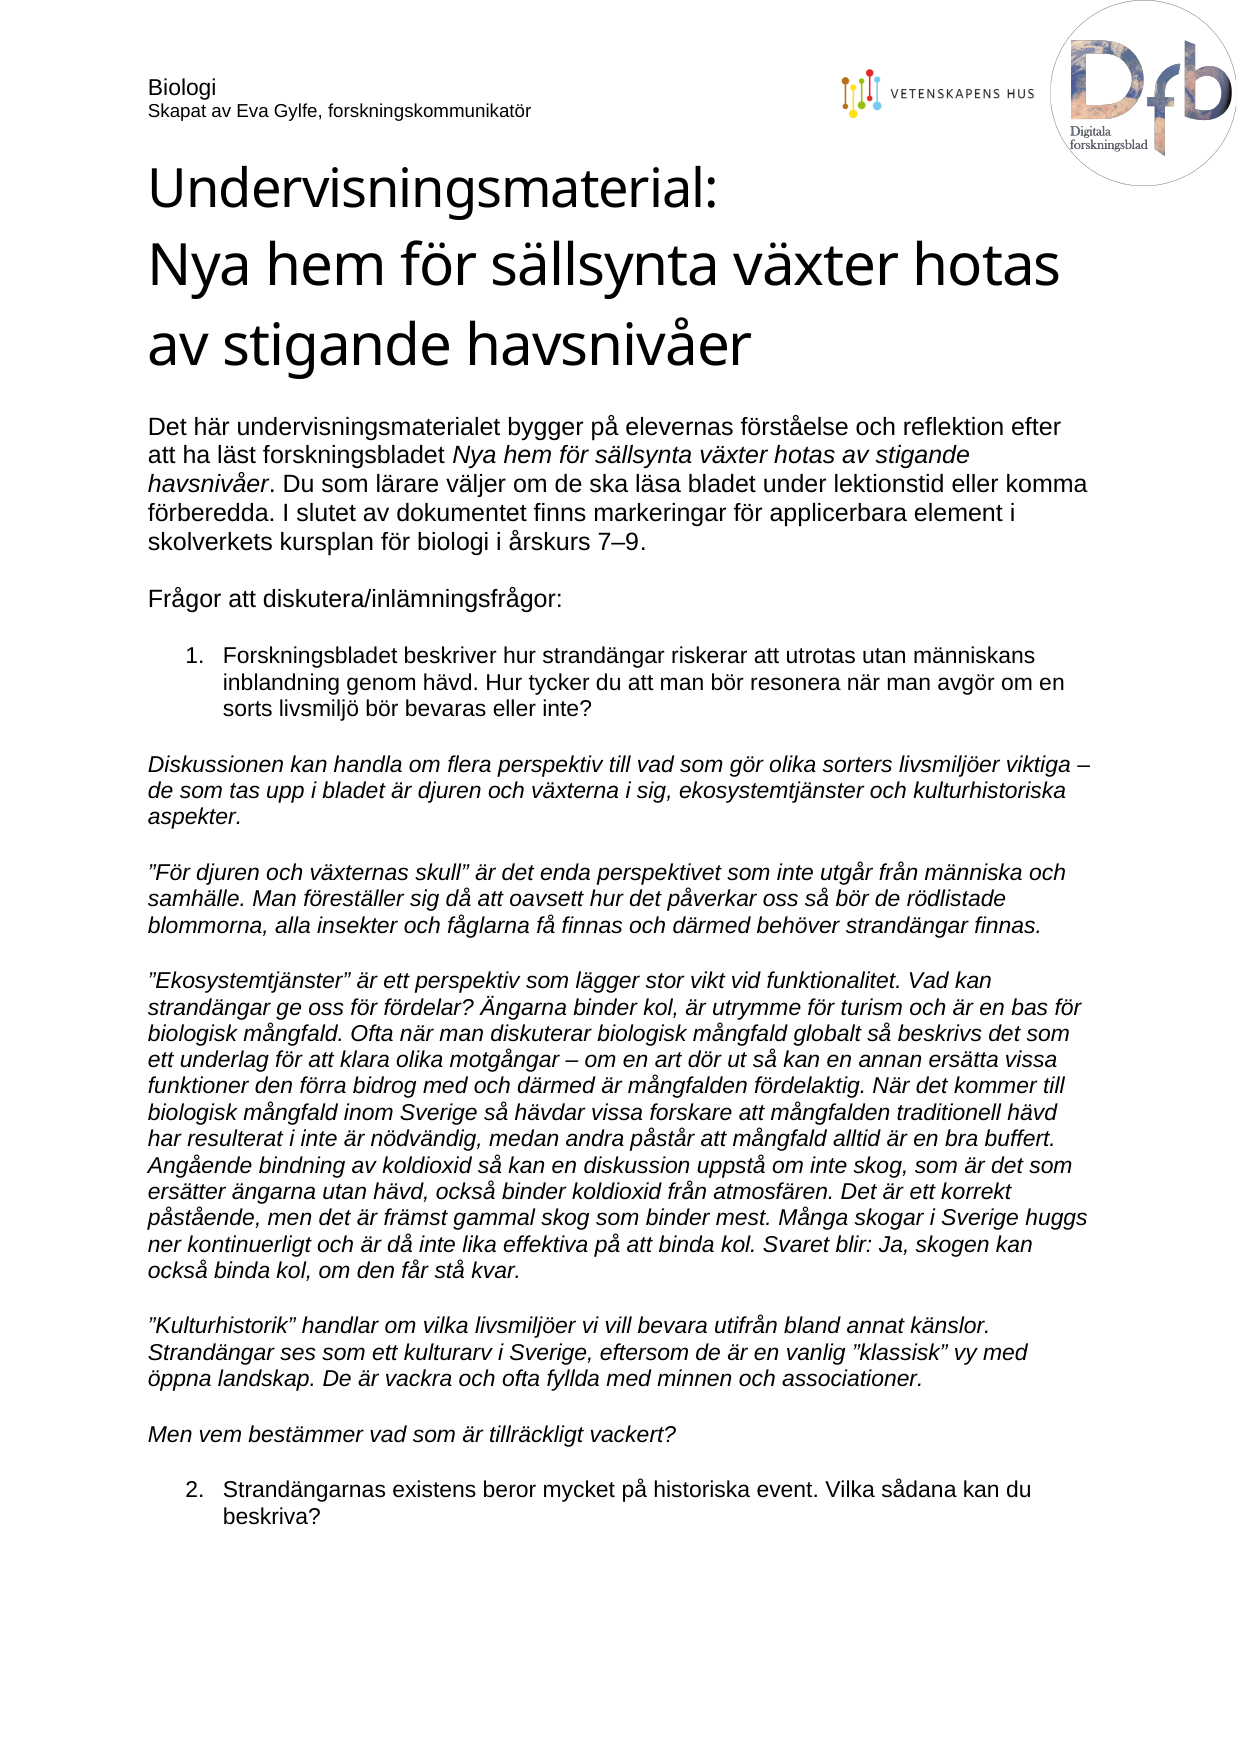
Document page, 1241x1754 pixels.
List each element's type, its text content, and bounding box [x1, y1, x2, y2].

text ”Ekosystemtjänster” är ett perspektiv som lägger stor vikt vid funktionalitet. Vad kan strandängar ge oss för fördelar? Ängarna binder kol, är utrymme för turism och är en bas för biologisk mångfald. Ofta när man diskuterar biologisk mångfald globalt så beskrivs det som ett underlag för att klara olika motgångar – om en art dör ut så kan en annan ersätta vissa funktioner den förra bidrog med och därmed är mångfalden fördelaktig. När det kommer till biologisk mångfald inom Sverige så hävdar vissa forskare att mångfalden traditionell hävd har resulterat i inte är nödvändig, medan andra påstår att mångfald alltid är en bra buffert. Angående bindning av koldioxid så kan en diskussion uppstå om inte skog, som är det som ersätter ängarna utan hävd, också binder koldioxid från atmosfären. Det är ett korrekt påstående, men det är främst gammal skog som binder mest. Många skogar i Sverige huggs ner kontinuerligt och är då inte lika effektiva på att binda kol. Svaret blir: Ja, skogen kan också binda kol, om den får stå kvar. [148, 967, 1093, 1283]
list Forskningsbladet beskriver hur strandängar riskerar att utrotas utan människans inblandning genom hävd. Hur tycker du att man bör resonera när man avgör om en sorts livsmiljö bör bevaras eller inte? [185, 642, 1093, 721]
text Men vem bestämmer vad som är tillräckligt vackert? [148, 1421, 1093, 1447]
text Frågor att diskutera/inlämningsfrågor: [148, 584, 1093, 613]
text ”Kulturhistorik” handlar om vilka livsmiljöer vi vill bevara utifrån bland annat känslor. Strandängar ses som ett kulturarv i Sverige, eftersom de är en vanlig ”klassisk” vy med öppna landskap. De är vackra och ofta fyllda med minnen och associationer. [148, 1312, 1093, 1392]
text Diskussionen kan handla om flera perspektiv till vad som gör olika sorters livsmiljöer viktiga – de som tas upp i bladet är djuren och växterna i sig, ekosystemtjänster och kulturhistoriska aspekter. [148, 751, 1093, 830]
picture [1050, 0, 1237, 186]
title Undervisningsmaterial: Nya hem för sällsynta växter hotas av stigande havsnivåer [148, 150, 1093, 382]
list Strandängarnas existens beror mycket på historiska event. Vilka sådana kan du beskriva? [185, 1476, 1093, 1529]
picture [837, 68, 1038, 119]
text ”För djuren och växternas skull” är det enda perspektivet som inte utgår från människa och samhälle. Man föreställer sig då att oavsett hur det påverkar oss så bör de rödlistade blommorna, alla insekter och fåglarna få finnas och därmed behöver strandängar finnas. [148, 859, 1093, 938]
text Det här undervisningsmaterialet bygger på elevernas förståelse och reflektion efter att ha läst forskningsbladet Nya hem för sällsynta växter hotas av stigande havsnivåer. Du som lärare väljer om de ska läsa bladet under lektionstid eller komma förberedda. I slutet av dokumentet finns markeringar för applicerbara element i skolverkets kursplan för biologi i årskurs 7–9. [148, 412, 1093, 555]
